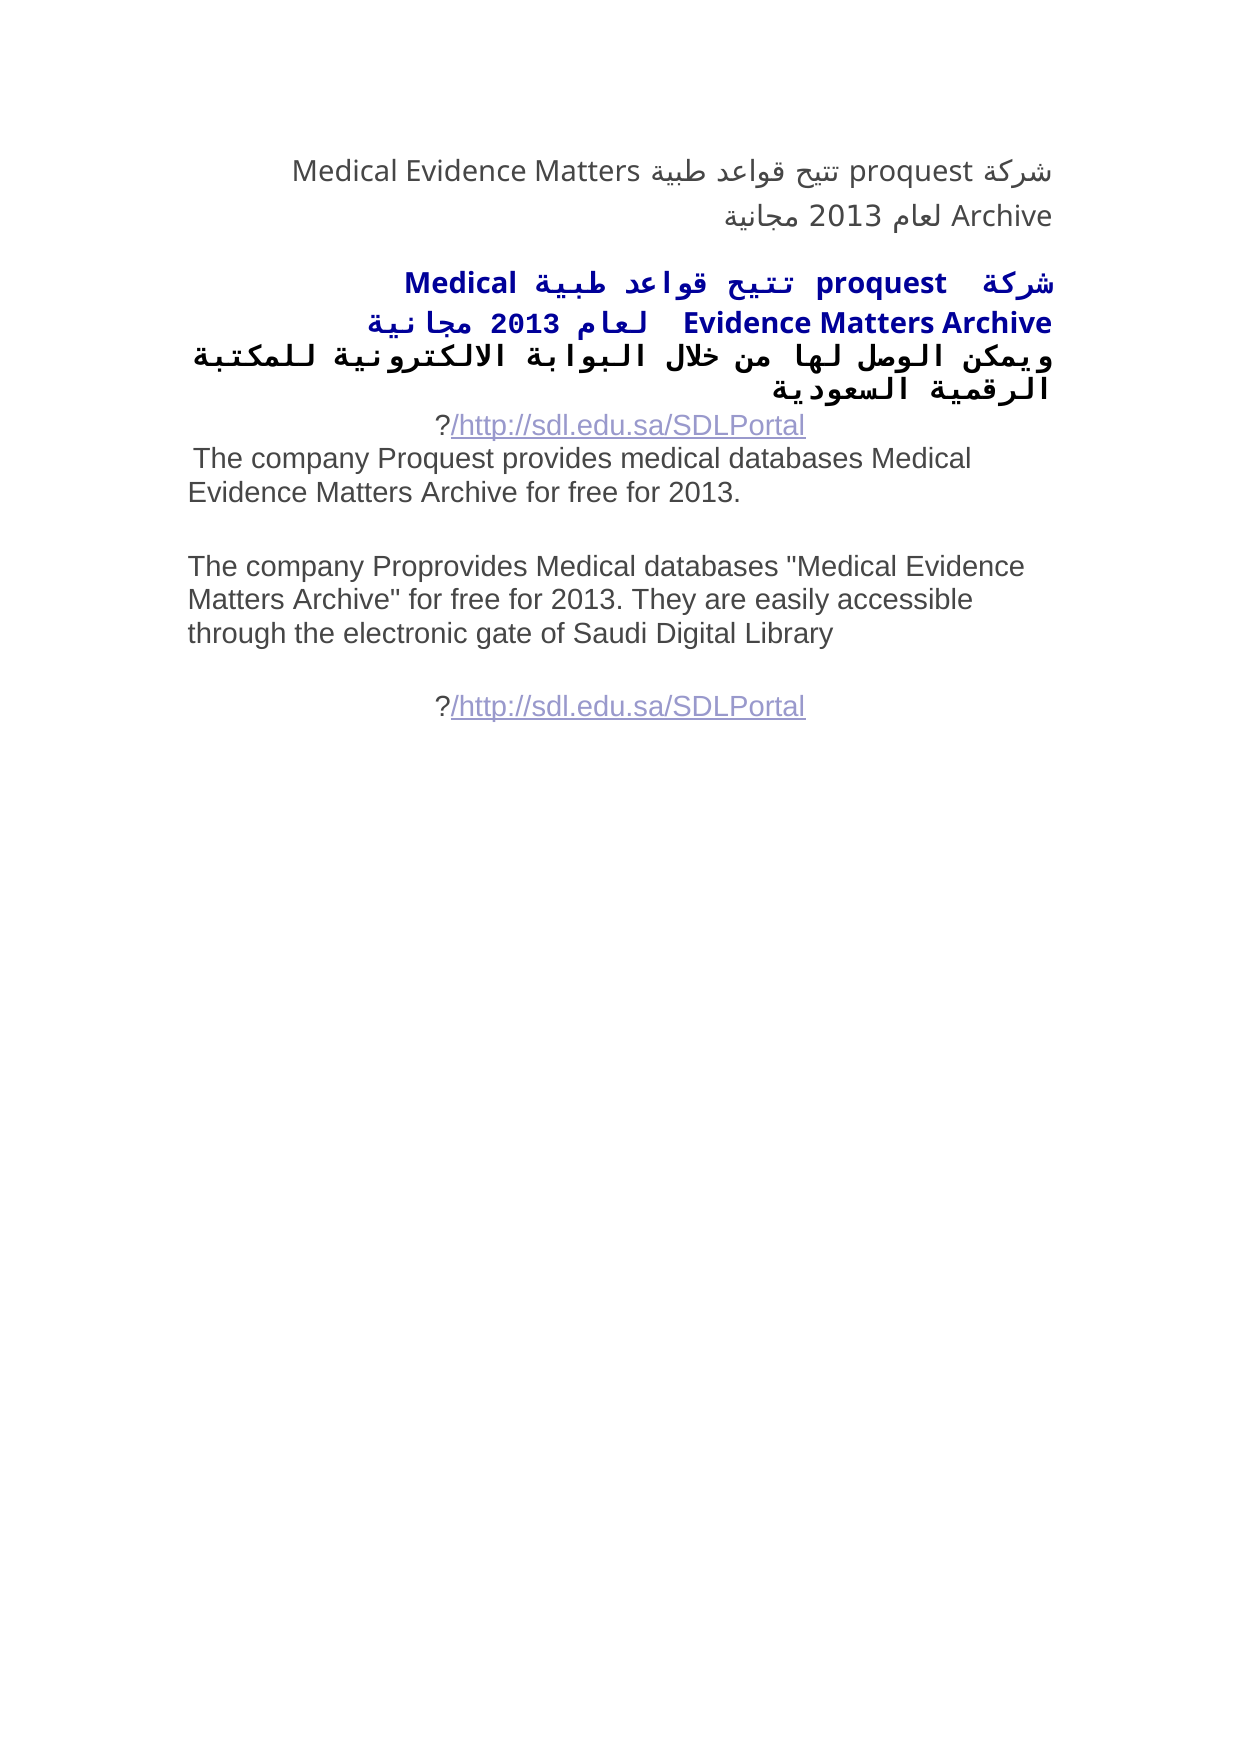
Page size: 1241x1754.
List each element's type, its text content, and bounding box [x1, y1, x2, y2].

text http://sdl.edu.sa/SDLPortal/? [187, 408, 1053, 441]
text شركة proquest تتيح قواعد طبية Medical Evidence Matters Archive لعام 2013 مجانية [187, 262, 1053, 342]
text http://sdl.edu.sa/SDLPortal/? [187, 689, 1053, 723]
text شركة proquest تتيح قواعد طبية Medical Evidence Matters Archive لعام 2013 مجانية [187, 150, 1053, 235]
text The company Proprovides Medical databases "Medical Evidence Matters Archive" for free for 2013. They are easily accessible through the electronic gate of Saudi Digital Library [187, 548, 1053, 649]
text ويمكن الوصل لها من خلال البوابة الالكترونية للمكتبة الرقمية السعودية [187, 342, 1053, 408]
text The company Proquest provides medical databases Medical Evidence Matters Archive for free for 2013. [187, 441, 1053, 508]
